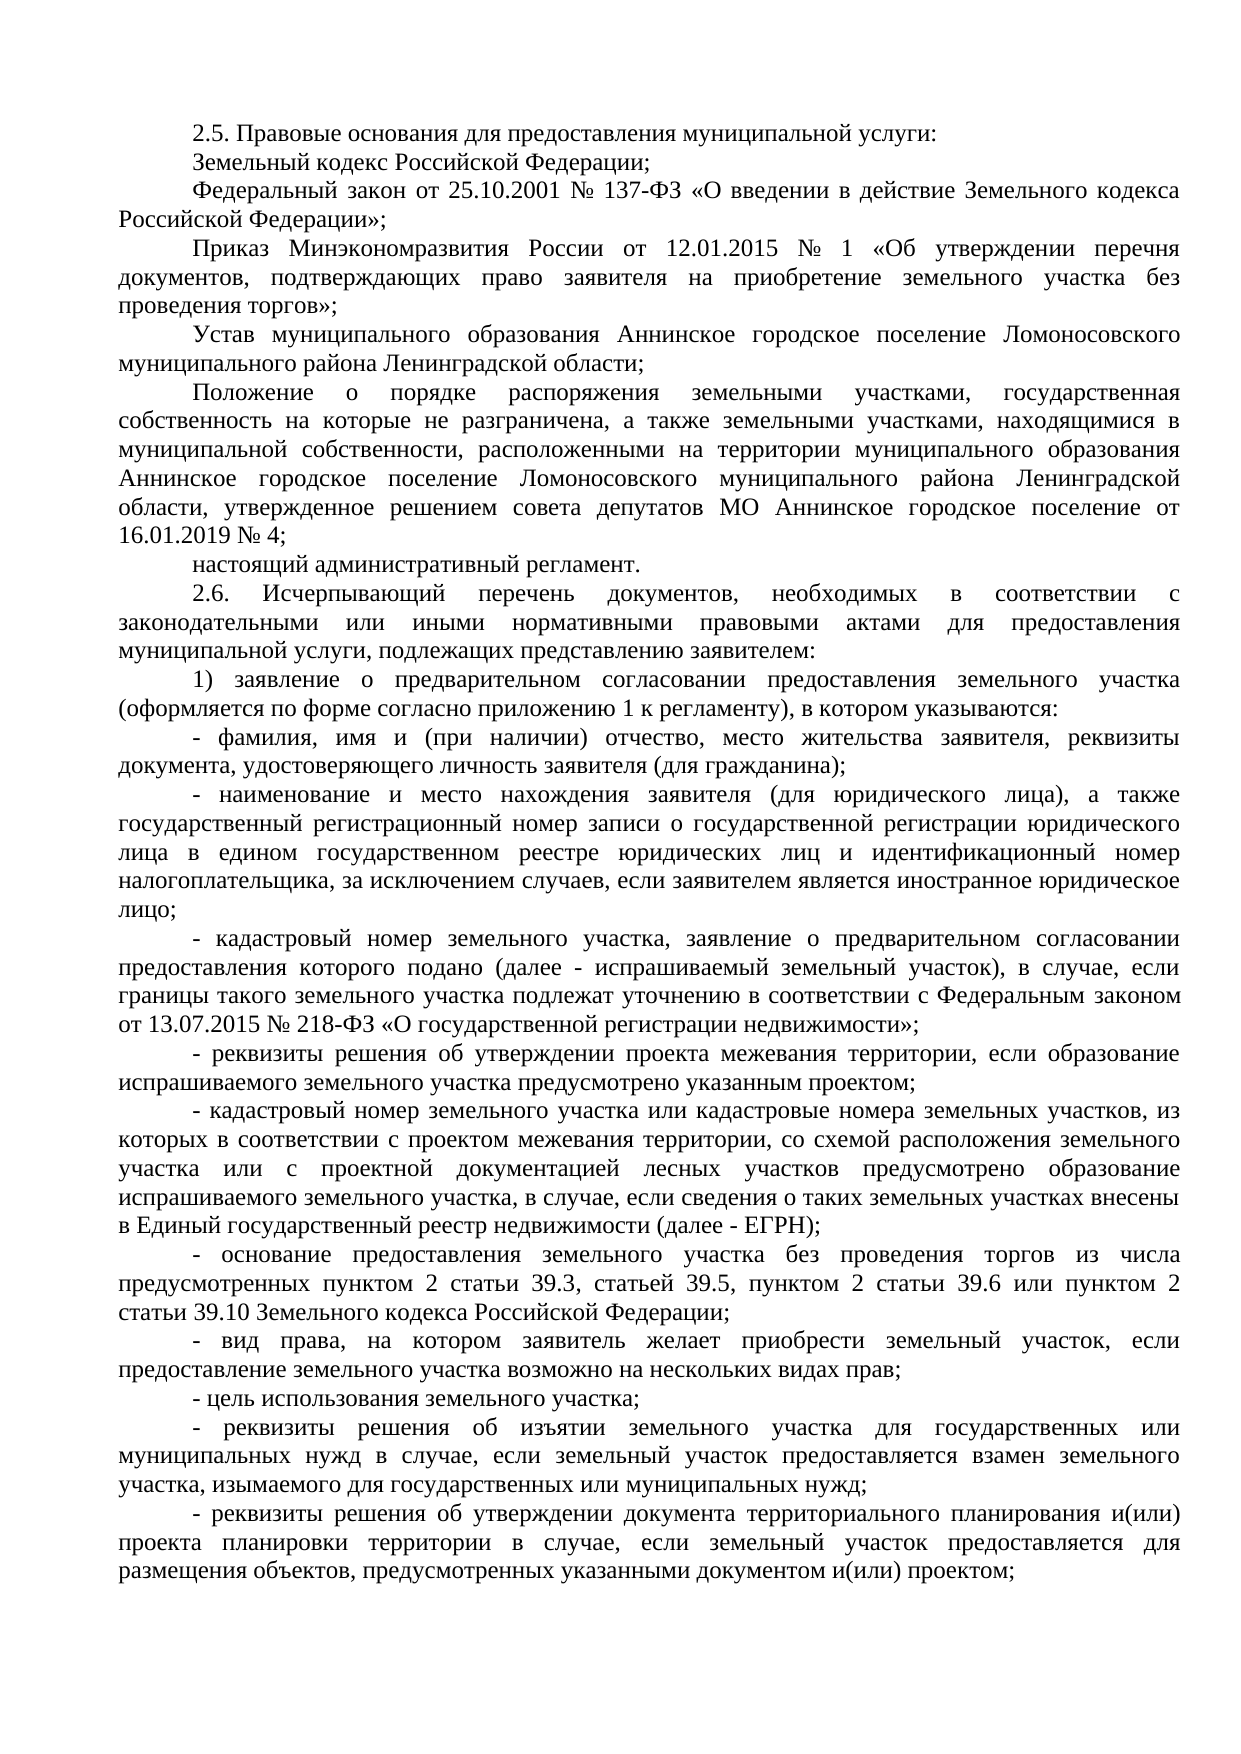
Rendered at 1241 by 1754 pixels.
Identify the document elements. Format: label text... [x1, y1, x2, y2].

text настоящий административный регламент. [118, 549, 1181, 578]
text Устав муниципального образования Аннинское городское поселение Ломоносовского муниципального района Ленинградской области; [118, 319, 1181, 377]
text - реквизиты решения об утверждении документа территориального планирования и(или) проекта планировки территории в случае, если земельный участок предоставляется для размещения объектов, предусмотренных указанными документом и(или) проектом; [118, 1498, 1181, 1584]
text - цель использования земельного участка; [118, 1383, 1181, 1412]
text Положение о порядке распоряжения земельными участками, государственная собственность на которые не разграничена, а также земельными участками, находящимися в муниципальной собственности, расположенными на территории муниципального образования Аннинское городское поселение Ломоносовского муниципального района Ленинградской области, утвержденное решением совета депутатов МО Аннинское городское поселение от 16.01.2019 № 4; [118, 377, 1181, 549]
text 1) заявление о предварительном согласовании предоставления земельного участка (оформляется по форме согласно приложению 1 к регламенту), в котором указываются: [118, 664, 1181, 722]
text - кадастровый номер земельного участка или кадастровые номера земельных участков, из которых в соответствии с проектом межевания территории, со схемой расположения земельного участка или с проектной документацией лесных участков предусмотрено образование испрашиваемого земельного участка, в случае, если сведения о таких земельных участках внесены в Единый государственный реестр недвижимости (далее - ЕГРН); [118, 1096, 1181, 1239]
text - основание предоставления земельного участка без проведения торгов из числа предусмотренных пунктом 2 статьи 39.3, статьей 39.5, пунктом 2 статьи 39.6 или пунктом 2 статьи 39.10 Земельного кодекса Российской Федерации; [118, 1239, 1181, 1326]
text Федеральный закон от 25.10.2001 № 137-ФЗ «О введении в действие Земельного кодекса Российской Федерации»; [118, 176, 1181, 233]
text - кадастровый номер земельного участка, заявление о предварительном согласовании предоставления которого подано (далее - испрашиваемый земельный участок), в случае, если границы такого земельного участка подлежат уточнению в соответствии с Федеральным законом от 13.07.2015 № 218-ФЗ «О государственной регистрации недвижимости»; [118, 923, 1181, 1038]
text 2.6. Исчерпывающий перечень документов, необходимых в соответствии с законодательными или иными нормативными правовыми актами для предоставления муниципальной услуги, подлежащих представлению заявителем: [118, 578, 1181, 664]
text - вид права, на котором заявитель желает приобрести земельный участок, если предоставление земельного участка возможно на нескольких видах прав; [118, 1326, 1181, 1383]
text - реквизиты решения об изъятии земельного участка для государственных или муниципальных нужд в случае, если земельный участок предоставляется взамен земельного участка, изымаемого для государственных или муниципальных нужд; [118, 1412, 1181, 1498]
text - наименование и место нахождения заявителя (для юридического лица), а также государственный регистрационный номер записи о государственной регистрации юридического лица в едином государственном реестре юридических лиц и идентификационный номер налогоплательщика, за исключением случаев, если заявителем является иностранное юридическое лицо; [118, 779, 1181, 923]
text - реквизиты решения об утверждении проекта межевания территории, если образование испрашиваемого земельного участка предусмотрено указанным проектом; [118, 1038, 1181, 1096]
text Приказ Минэкономразвития России от 12.01.2015 № 1 «Об утверждении перечня документов, подтверждающих право заявителя на приобретение земельного участка без проведения торгов»; [118, 233, 1181, 319]
text 2.5. Правовые основания для предоставления муниципальной услуги: [118, 118, 1181, 147]
text - фамилия, имя и (при наличии) отчество, место жительства заявителя, реквизиты документа, удостоверяющего личность заявителя (для гражданина); [118, 722, 1181, 779]
text Земельный кодекс Российской Федерации; [118, 147, 1181, 176]
